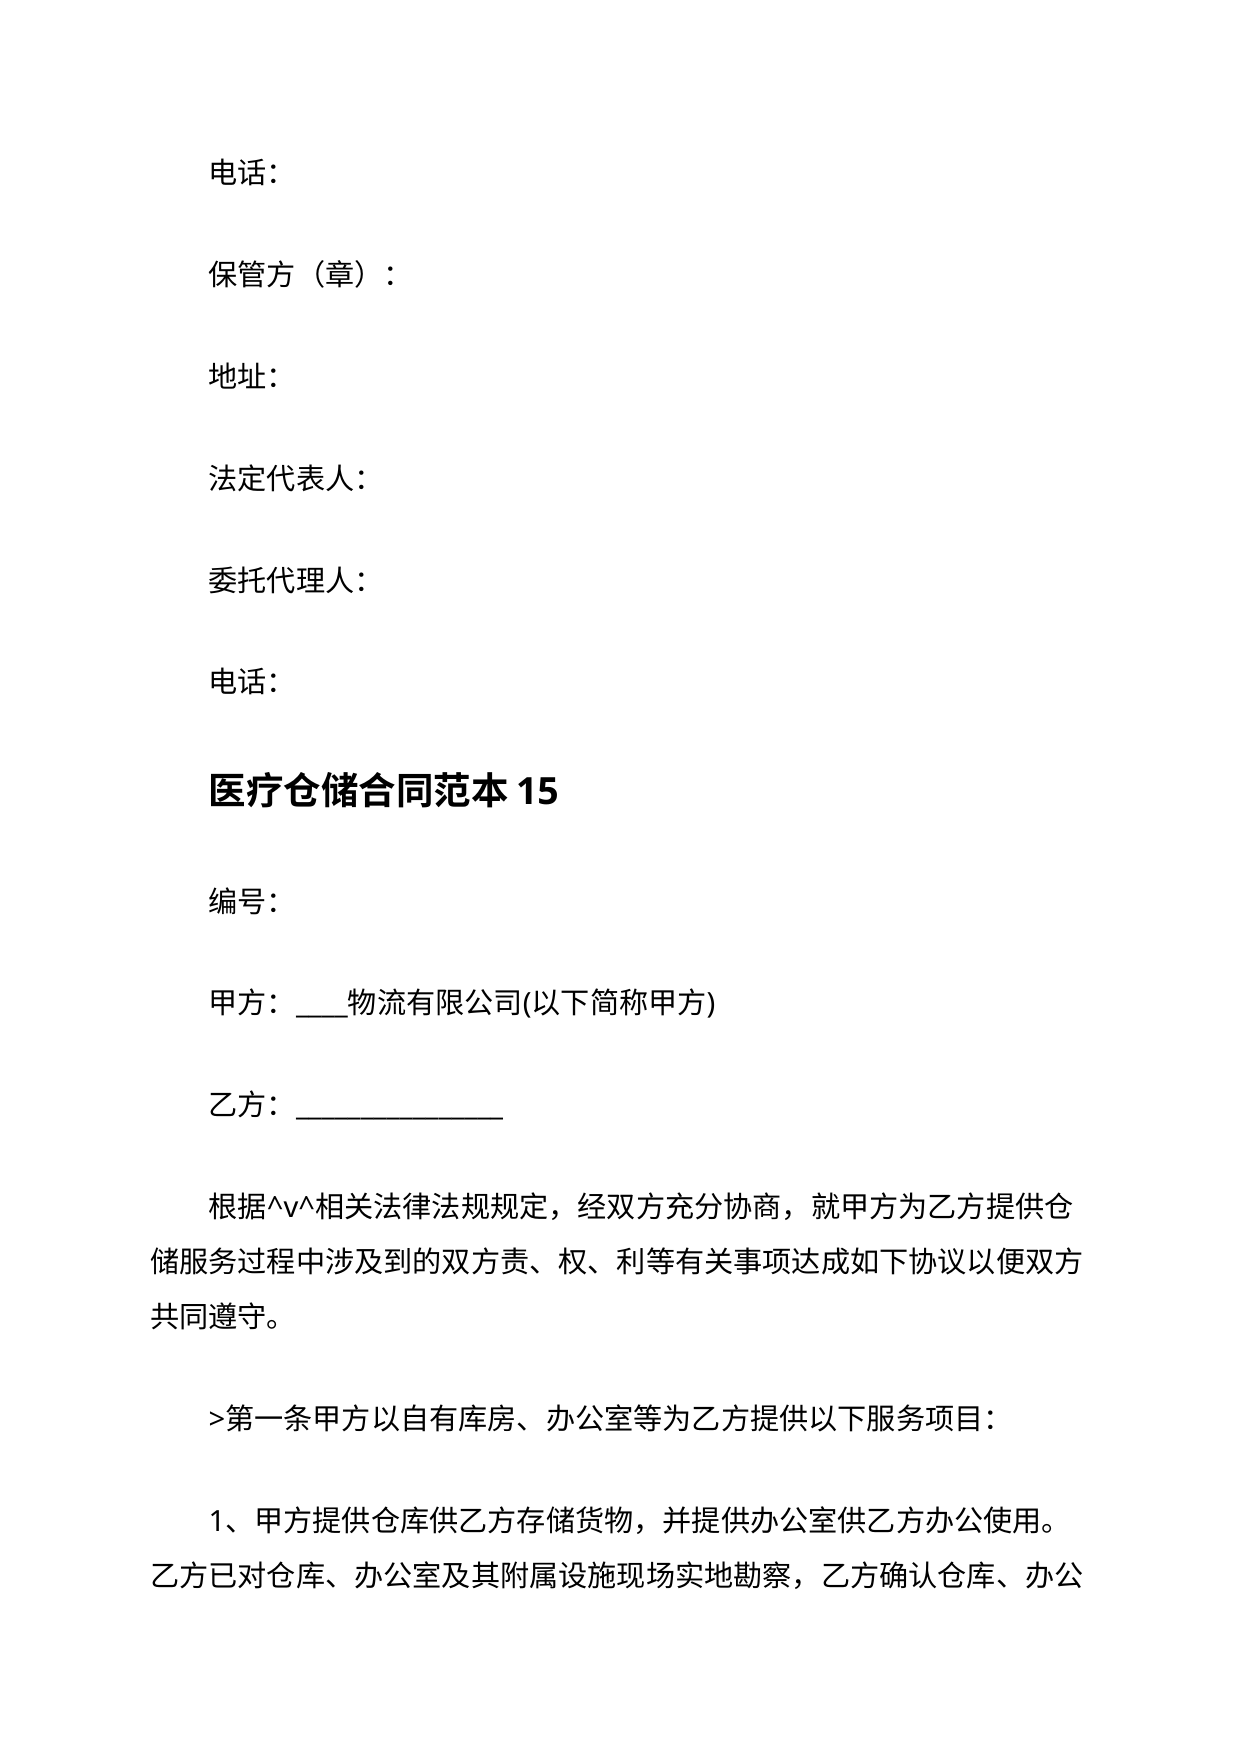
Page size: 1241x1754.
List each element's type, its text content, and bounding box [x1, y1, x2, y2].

text 电话： [150, 150, 1090, 192]
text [150, 1498, 1090, 1595]
text 甲方：____物流有限公司(以下简称甲方) [150, 980, 1090, 1022]
text 编号： [150, 878, 1090, 921]
text 委托代理人： [150, 557, 1090, 599]
text 乙方：________________ [150, 1082, 1090, 1124]
text 根据^v^相关法律法规规定，经双方充分协商，就甲方为乙方提供仓储服务过程中涉及到的双方责、权、利等有关事项达成如下协议以便双方共同遵守。 [150, 1184, 1090, 1336]
text 电话： [150, 659, 1090, 701]
text 法定代表人： [150, 455, 1090, 498]
text >第一条甲方以自有库房、办公室等为乙方提供以下服务项目： [150, 1396, 1090, 1438]
text 医疗仓储合同范本15 [150, 761, 1090, 815]
text 地址： [150, 353, 1090, 396]
text 保管方（章）： [150, 252, 1090, 294]
